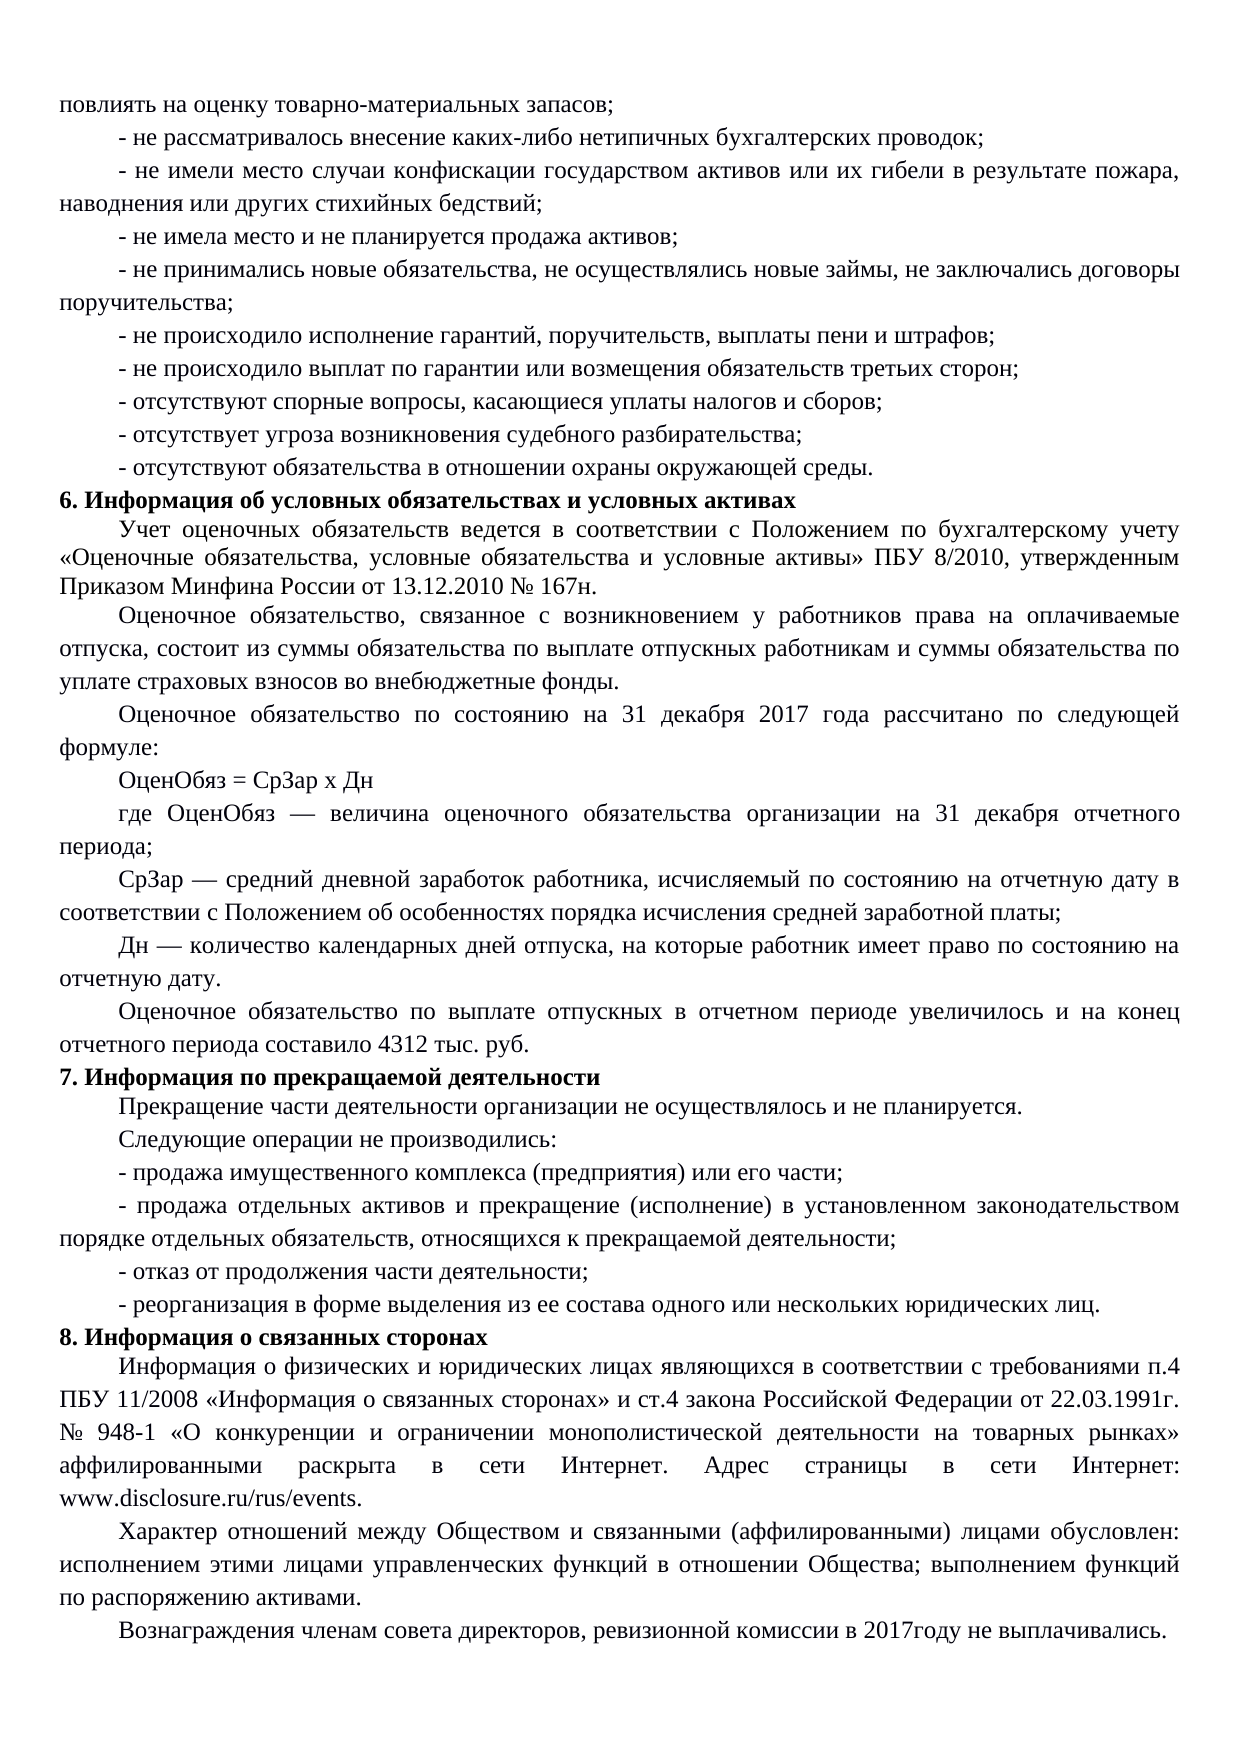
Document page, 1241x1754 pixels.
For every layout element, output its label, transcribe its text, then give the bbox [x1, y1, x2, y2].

text Учет оценочных обязательств ведется в соответствии с Положением по бухгалтерскому учету «Оценочные обязательства, условные обязательства и условные активы» ПБУ 8/2010, утвержденным Приказом Минфина России от 13.12.2010 № 167н. [59, 514, 1181, 600]
text Оценочное обязательство по выплате отпускных в отчетном периоде увеличилось и на конец отчетного периода составило 4312 тыс. руб. [59, 996, 1181, 1058]
text Прекращение части деятельности организации не осуществлялось и не планируется. [59, 1091, 1181, 1120]
text - не рассматривалось внесение каких-либо нетипичных бухгалтерских проводок; [59, 122, 1181, 150]
text - не происходило исполнение гарантий, поручительств, выплаты пени и штрафов; [59, 320, 1181, 348]
text - продажа имущественного комплекса (предприятия) или его части; [59, 1157, 1181, 1186]
text - отсутствуют спорные вопросы, касающиеся уплаты налогов и сборов; [59, 386, 1181, 414]
text Информация о физических и юридических лицах являющихся в соответствии с требованиями п.4 ПБУ 11/2008 «Информация о связанных сторонах» и ст.4 закона Российской Федерации от 22.03.1991г. № 948-1 «О конкуренции и ограничении монополистической деятельности на товарных рынках» аффилированными раскрыта в сети Интернет. Адрес страницы в сети Интернет: www.disclosure.ru/rus/events. [59, 1351, 1181, 1512]
text - не имели место случаи конфискации государством активов или их гибели в результате пожара, наводнения или других стихийных бедствий; [59, 155, 1181, 216]
text Вознаграждения членам совета директоров, ревизионной комиссии в 2017году не выплачивались. [59, 1615, 1181, 1644]
text Оценочное обязательство, связанное с возникновением у работников права на оплачиваемые отпуска, состоит из суммы обязательства по выплате отпускных работникам и суммы обязательства по уплате страховых взносов во внебюджетные фонды. [59, 600, 1181, 695]
text - не имела место и не планируется продажа активов; [59, 221, 1181, 249]
text где ОценОбяз — величина оценочного обязательства организации на 31 декабря отчетного периода; [59, 798, 1181, 860]
text - реорганизация в форме выделения из ее состава одного или нескольких юридических лиц. [59, 1289, 1181, 1318]
text 8. Информация о связанных сторонах [59, 1322, 1181, 1351]
text - отсутствуют обязательства в отношении охраны окружающей среды. [59, 452, 1181, 481]
text ОценОбяз = СрЗар х Дн [59, 765, 1181, 794]
text - продажа отдельных активов и прекращение (исполнение) в установленном законодательством порядке отдельных обязательств, относящихся к прекращаемой деятельности; [59, 1190, 1181, 1252]
text - не происходило выплат по гарантии или возмещения обязательств третьих сторон; [59, 353, 1181, 382]
text - не принимались новые обязательства, не осуществлялись новые займы, не заключались договоры поручительства; [59, 254, 1181, 316]
text - отказ от продолжения части деятельности; [59, 1256, 1181, 1285]
text 6. Информация об условных обязательствах и условных активах [59, 485, 1181, 514]
text Характер отношений между Обществом и связанными (аффилированными) лицами обусловлен: исполнением этими лицами управленческих функций в отношении Общества; выполнением функций по распоряжению активами. [59, 1516, 1181, 1611]
text Дн — количество календарных дней отпуска, на которые работник имеет право по состоянию на отчетную дату. [59, 930, 1181, 992]
text Следующие операции не производились: [59, 1124, 1181, 1153]
text 7. Информация по прекращаемой деятельности [59, 1062, 1181, 1091]
text СрЗар — средний дневной заработок работника, исчисляемый по состоянию на отчетную дату в соответствии с Положением об особенностях порядка исчисления средней заработной платы; [59, 864, 1181, 926]
text Оценочное обязательство по состоянию на 31 декабря 2017 года рассчитано по следующей формуле: [59, 699, 1181, 761]
text - отсутствует угроза возникновения судебного разбирательства; [59, 419, 1181, 448]
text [59, 89, 1181, 117]
